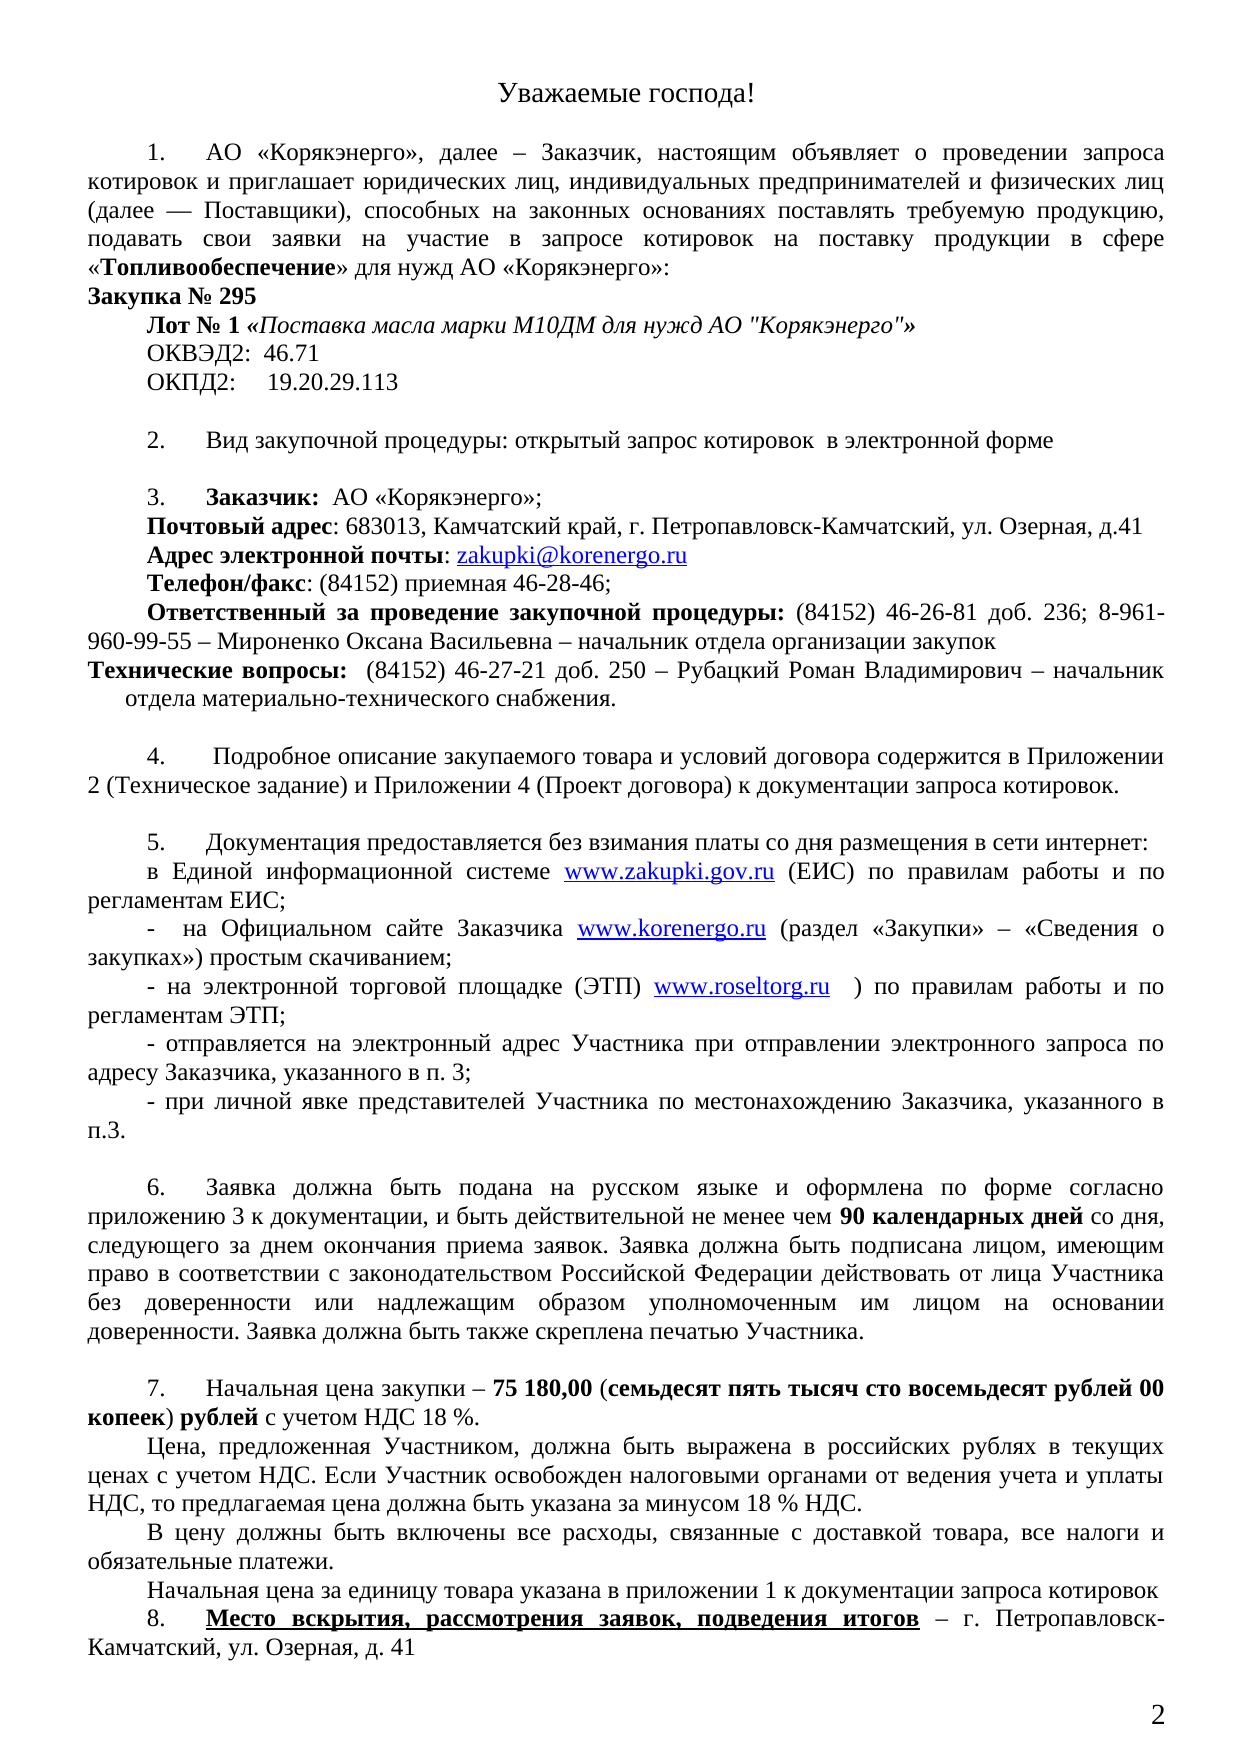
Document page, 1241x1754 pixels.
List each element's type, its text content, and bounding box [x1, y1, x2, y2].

list Документация предоставляется без взимания платы со дня размещения в сети интернет: [87, 827, 1165, 856]
text - на электронной торговой площадке (ЭТП) www.roseltorg.ru ) по правилам работы и по регламентам ЭТП; [87, 971, 1165, 1028]
text Технические вопросы: (84152) 46-27-21 доб. 250 – Рубацкий Роман Владимирович – начальник отдела материально-технического снабжения. [87, 655, 1165, 712]
text Ответственный за проведение закупочной процедуры: (84152) 46-26-81 доб. 236; 8-961-960-99-55 – Мироненко Оксана Васильевна – начальник отдела организации закупок [87, 597, 1165, 655]
text Телефон/факс: (84152) приемная 46-28-46; [87, 568, 1165, 597]
list Подробное описание закупаемого товара и условий договора содержится в Приложении 2 (Техническое задание) и Приложении 4 (Проект договора) к документации запроса котировок. [87, 741, 1165, 798]
list Вид закупочной процедуры: открытый запрос котировок в электронной форме [87, 425, 1165, 453]
list Место вскрытия, рассмотрения заявок, подведения итогов – г. Петропавловск-Камчатский, ул. Озерная, д. 41 [87, 1603, 1165, 1661]
text ОКВЭД2: 46.71 [87, 338, 1165, 367]
text - на Официальном сайте Заказчика www.korenergo.ru (раздел «Закупки» – «Сведения о закупках») простым скачиванием; [87, 913, 1165, 971]
text - при личной явке представителей Участника по местонахождению Заказчика, указанного в п.3. [87, 1086, 1165, 1143]
list Заказчик: АО «Корякэнерго»; [87, 482, 1165, 511]
text Адрес электронной почты: zakupki@korenergo.ru [87, 540, 1165, 568]
text в Единой информационной системе www.zakupki.gov.ru (ЕИС) по правилам работы и по регламентам ЕИС; [87, 856, 1165, 913]
text - отправляется на электронный адрес Участника при отправлении электронного запроса по адресу Заказчика, указанного в п. 3; [87, 1028, 1165, 1086]
text Лот № 1 «Поставка масла марки М10ДМ для нужд АО "Корякэнерго"» [87, 310, 1165, 338]
list АО «Корякэнерго», далее – Заказчик, настоящим объявляет о проведении запроса котировок и приглашает юридических лиц, индивидуальных предпринимателей и физических лиц (далее — Поставщики), способных на законных основаниях поставлять требуемую продукцию, подавать свои заявки на участие в запросе котировок на поставку продукции в сфере «Топливообеспечение» для нужд АО «Корякэнерго»: [87, 137, 1165, 281]
text Начальная цена за единицу товара указана в приложении 1 к документации запроса котировок [87, 1575, 1165, 1603]
list Заявка должна быть подана на русском языке и оформлена по форме согласно приложению 3 к документации, и быть действительной не менее чем 90 календарных дней со дня, следующего за днем окончания приема заявок. Заявка должна быть подписана лицом, имеющим право в соответствии с законодательством Российской Федерации действовать от лица Участника без доверенности или надлежащим образом уполномоченным им лицом на основании доверенности. Заявка должна быть также скреплена печатью Участника. [87, 1172, 1165, 1345]
list Начальная цена закупки – 75 180,00 (семьдесят пять тысяч сто восемьдесят рублей 00 копеек) рублей с учетом НДС 18 %. [87, 1373, 1165, 1431]
text Цена, предложенная Участником, должна быть выражена в российских рублях в текущих ценах с учетом НДС. Если Участник освобожден налоговыми органами от ведения учета и уплаты НДС, то предлагаемая цена должна быть указана за минусом 18 % НДС. [87, 1431, 1165, 1517]
text В цену должны быть включены все расходы, связанные с доставкой товара, все налоги и обязательные платежи. [87, 1517, 1165, 1575]
text Уважаемые господа! [87, 75, 1165, 108]
text Закупка № 295 [87, 281, 1165, 310]
text ОКПД2: 19.20.29.113 [87, 367, 1165, 396]
text Почтовый адрес: 683013, Камчатский край, г. Петропавловск-Камчатский, ул. Озерная, д.41 [87, 511, 1165, 540]
